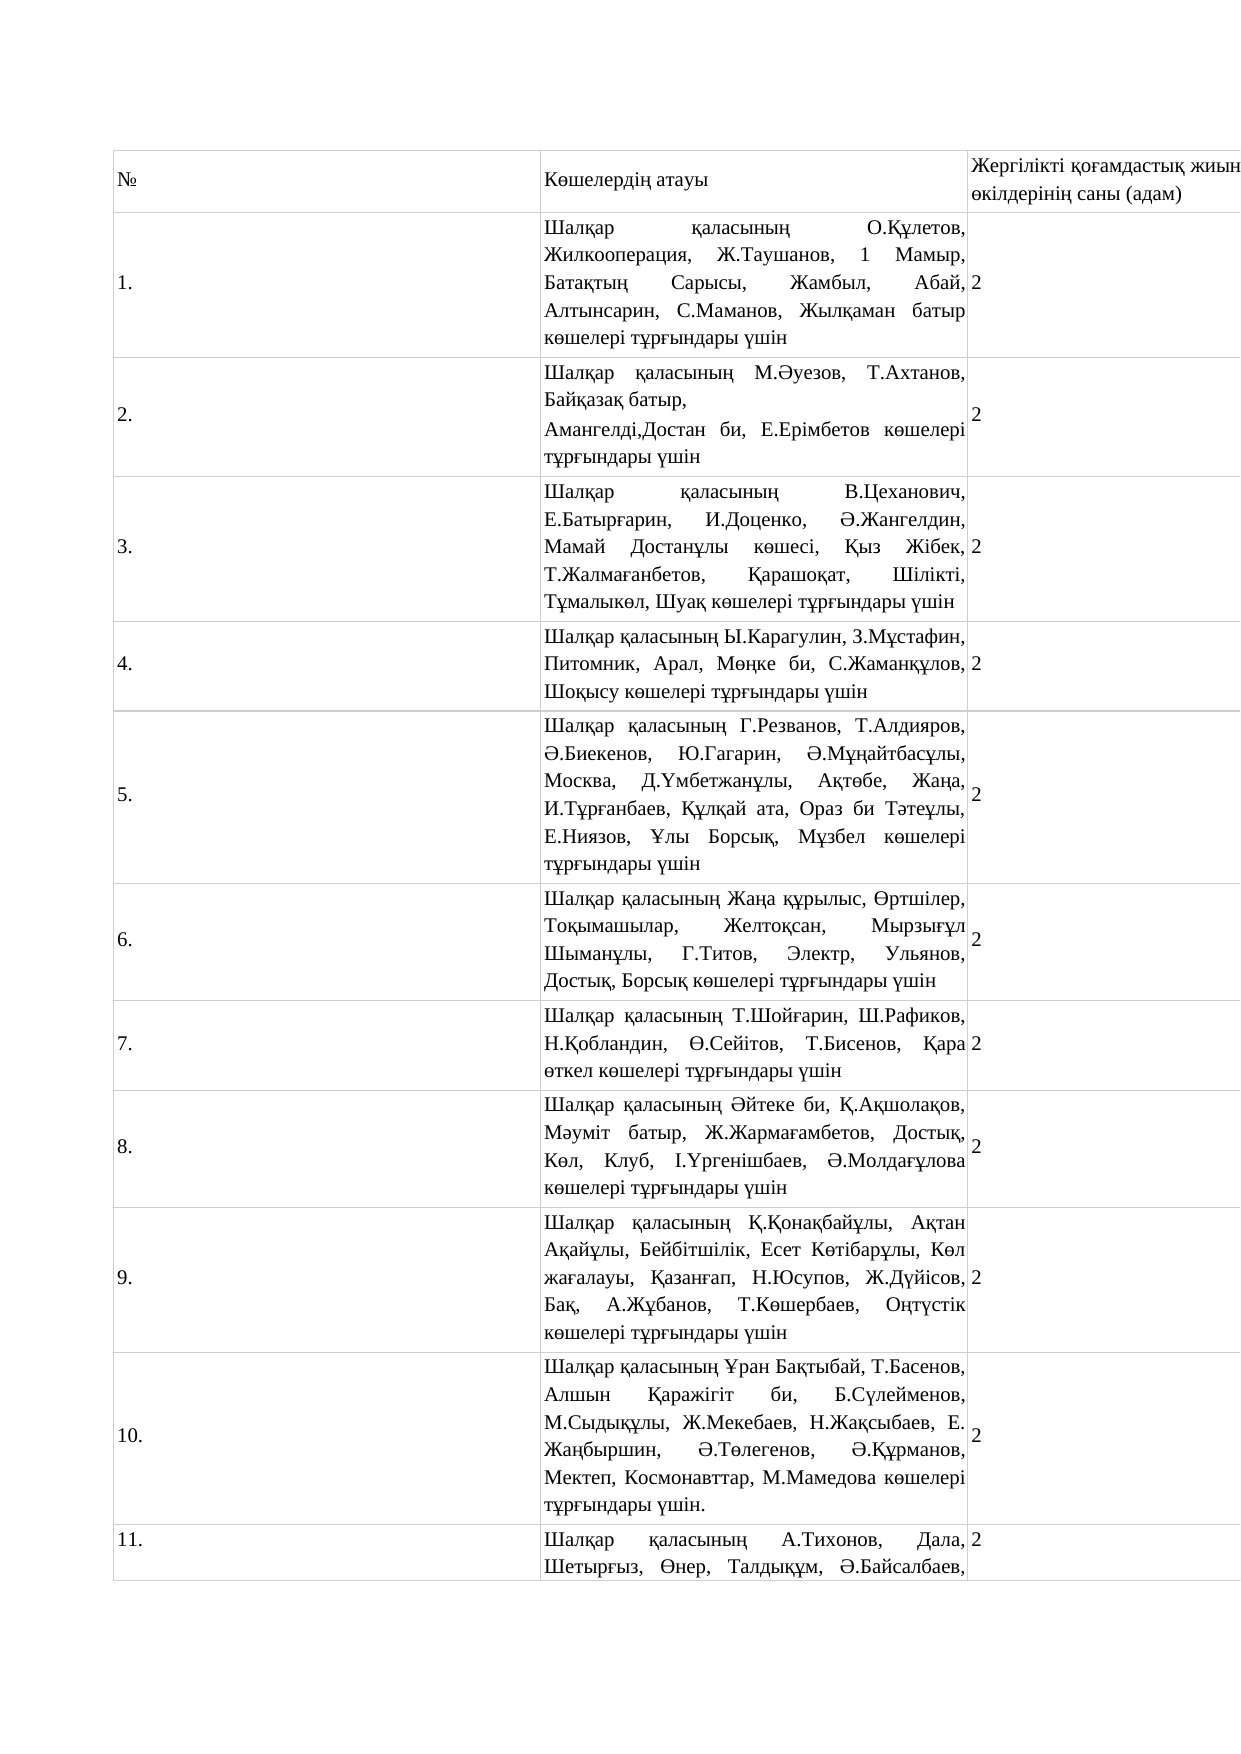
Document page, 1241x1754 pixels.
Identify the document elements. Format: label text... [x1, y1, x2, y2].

table_cell Шалқар қаласының О.Құлетов, Жилкооперация, Ж.Таушанов, 1 Мамыр, Батақтың Сарысы, Жамбыл, Абай, Алтынсарин, С.Маманов, Жылқаман батыр көшелері тұрғындары үшін [541, 213, 967, 357]
table_cell 5. [114, 712, 540, 883]
table_cell 2 [968, 1001, 1240, 1089]
table_cell Шалқар қаласының Т.Шойғарин, Ш.Рафиков, Н.Қобландин, Ө.Сейітов, Т.Бисенов, Қара өткел көшелері тұрғындары үшін [541, 1001, 967, 1089]
table_cell 2 [968, 622, 1240, 710]
table_cell Шалқар қаласының Қ.Қонақбайұлы, Ақтан Ақайұлы, Бейбітшілік, Есет Көтібарұлы, Көл жағалауы, Қазанғап, Н.Юсупов, Ж.Дүйісов, Бақ, А.Жұбанов, Т.Көшербаев, Оңтүстік көшелері тұрғындары үшін [541, 1208, 967, 1352]
table_cell 2 [968, 358, 1240, 476]
table_cell 2 [968, 1091, 1240, 1207]
table_cell 2 [968, 477, 1240, 621]
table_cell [541, 1525, 967, 1580]
table_cell Шалқар қаласының М.Әуезов, Т.Ахтанов, Байқазақ батыр, Амангелді,Достан би, Е.Ерімбетов көшелері тұрғындары үшін [541, 358, 967, 476]
table_cell 2 [968, 712, 1240, 883]
table_cell 8. [114, 1091, 540, 1207]
table_header № [114, 151, 540, 212]
table_cell 11. [114, 1525, 540, 1580]
table_cell 7. [114, 1001, 540, 1089]
table_cell 9. [114, 1208, 540, 1352]
table_cell Шалқар қаласының Ы.Карагулин, З.Мұстафин, Питомник, Арал, Мөңке би, С.Жаманқұлов, Шоқысу көшелері тұрғындары үшін [541, 622, 967, 710]
table_cell 4. [114, 622, 540, 710]
table_cell Шалқар қаласының Әйтеке би, Қ.Ақшолақов, Мәуміт батыр, Ж.Жармағамбетов, Достық, Көл, Клуб, І.Үргенішбаев, Ә.Молдағұлова көшелері тұрғындары үшін [541, 1091, 967, 1207]
table_cell Шалқар қаласының Ұран Бақтыбай, Т.Басенов, Алшын Қаражігіт би, Б.Сүлейменов, М.Сыдықұлы, Ж.Мекебаев, Н.Жақсыбаев, Е. Жаңбыршин, Ә.Төлегенов, Ә.Құрманов, Мектеп, Космонавттар, М.Мамедова көшелері тұрғындары үшін. [541, 1353, 967, 1524]
table_cell 2 [968, 1353, 1240, 1524]
table_header Жергілікті қоғамдастық жиынына қатысу үшін өкілдерінің саны (адам) [968, 151, 1240, 212]
table_cell 2. [114, 358, 540, 476]
table_cell Шалқар қаласының В.Цеханович, Е.Батырғарин, И.Доценко, Ә.Жангелдин, Мамай Достанұлы көшесі, Қыз Жібек, Т.Жалмағанбетов, Қарашоқат, Шілікті, Тұмалыкөл, Шуақ көшелері тұрғындары үшін [541, 477, 967, 621]
table_cell 2 [968, 1208, 1240, 1352]
table_cell 2 [968, 884, 1240, 1000]
table_header Көшелердің атауы [541, 151, 967, 212]
table_cell 6. [114, 884, 540, 1000]
table_cell Шалқар қаласының Г.Резванов, Т.Алдияров, Ә.Биекенов, Ю.Гагарин, Ә.Мұңайтбасұлы, Москва, Д.Үмбетжанұлы, Ақтөбе, Жаңа, И.Тұрғанбаев, Құлқай ата, Ораз би Тәтеұлы, Е.Ниязов, Ұлы Борсық, Мұзбел көшелері тұрғындары үшін [541, 712, 967, 883]
table_cell 3. [114, 477, 540, 621]
table_cell 2 [968, 213, 1240, 357]
table_cell 10. [114, 1353, 540, 1524]
table_cell 2 [968, 1525, 1240, 1580]
table_cell 1. [114, 213, 540, 357]
table_cell Шалқар қаласының Жаңа құрылыс, Өртшілер, Тоқымашылар, Желтоқсан, Мырзығұл Шыманұлы, Г.Титов, Электр, Ульянов, Достық, Борсық көшелері тұрғындары үшін [541, 884, 967, 1000]
